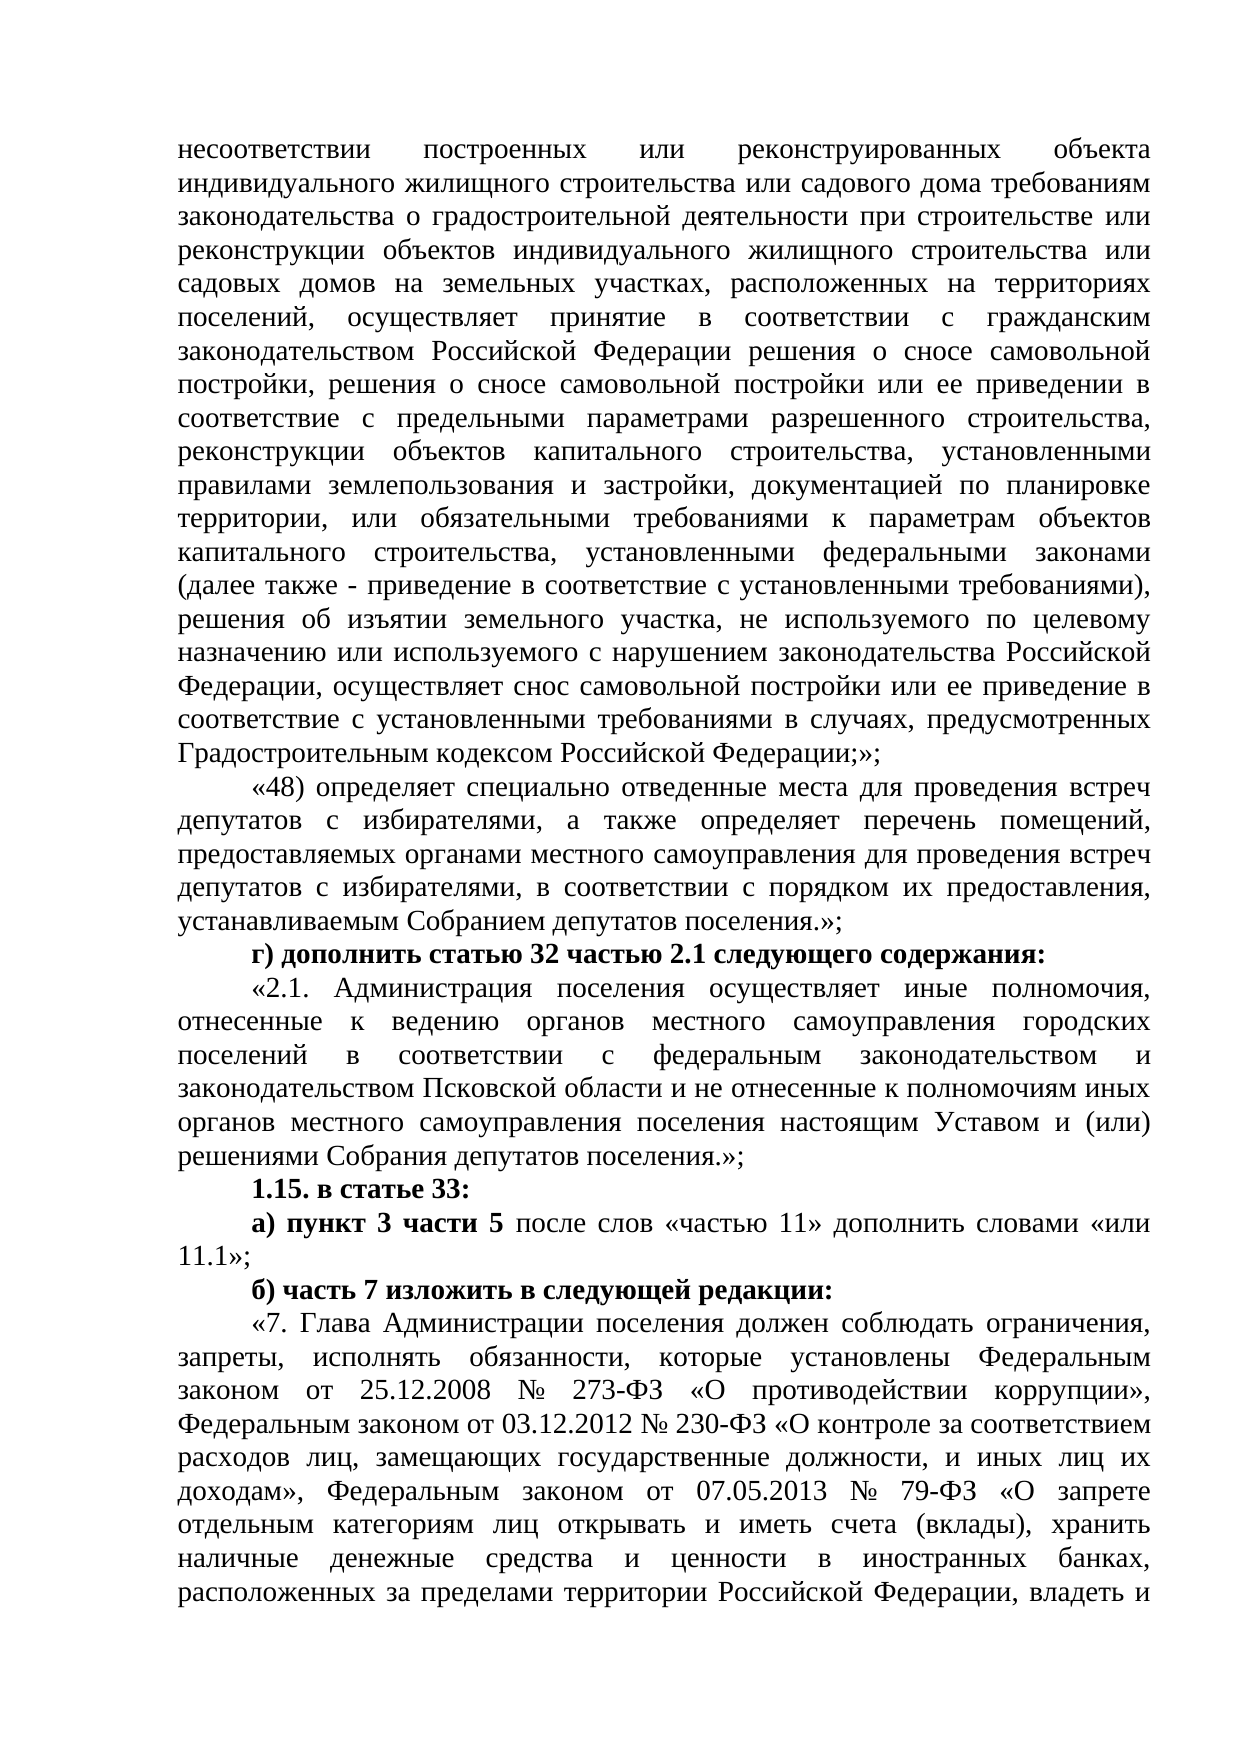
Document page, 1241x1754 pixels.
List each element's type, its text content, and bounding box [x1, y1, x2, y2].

text г) дополнить статью 32 частью 2.1 следующего содержания: [177, 936, 1152, 970]
text «48) определяет специально отведенные места для проведения встреч депутатов с избирателями, а также определяет перечень помещений, предоставляемых органами местного самоуправления для проведения встреч депутатов с избирателями, в соответствии с порядком их предоставления, устанавливаемым Собранием депутатов поселения.»; [177, 769, 1152, 936]
text а) пункт 3 части 5 после слов «частью 11» дополнить словами «или 11.1»; [177, 1205, 1152, 1272]
text 1.15. в статье 33: [177, 1171, 1152, 1205]
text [177, 1305, 1152, 1607]
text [177, 131, 1152, 769]
text «2.1. Администрация поселения осуществляет иные полномочия, отнесенные к ведению органов местного самоуправления городских поселений в соответствии с федеральным законодательством и законодательством Псковской области и не отнесенные к полномочиям иных органов местного самоуправления поселения настоящим Уставом и (или) решениями Собрания депутатов поселения.»; [177, 970, 1152, 1171]
text б) часть 7 изложить в следующей редакции: [177, 1272, 1152, 1305]
